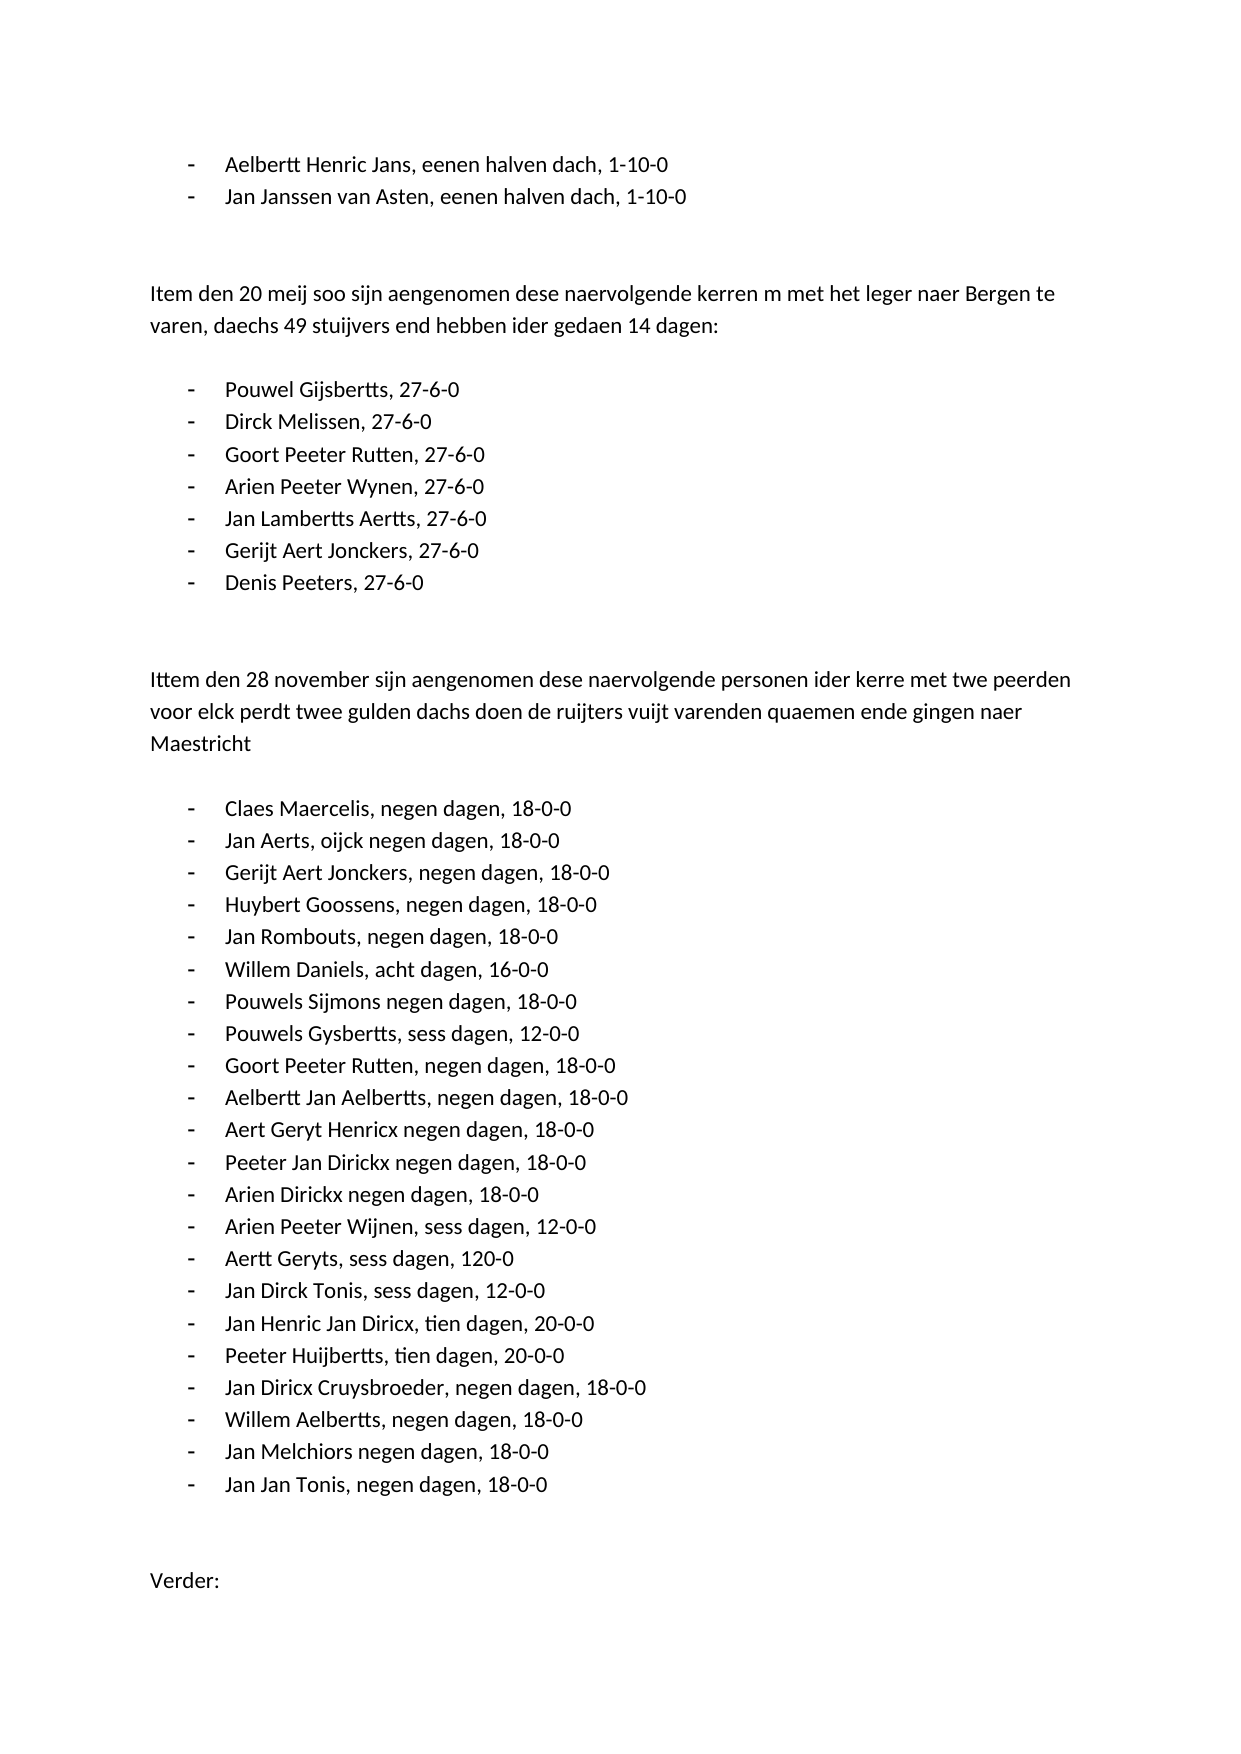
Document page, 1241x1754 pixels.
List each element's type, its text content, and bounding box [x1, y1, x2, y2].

list Arien Peeter Wijnen, sess dagen, 12-0-0 [187, 1212, 1090, 1240]
list Aert Geryt Henricx negen dagen, 18-0-0 [187, 1116, 1090, 1144]
list Peeter Jan Dirickx negen dagen, 18-0-0 [187, 1148, 1090, 1176]
list Pouwels Gysbertts, sess dagen, 12-0-0 [187, 1019, 1090, 1047]
list Jan Diricx Cruysbroeder, negen dagen, 18-0-0 [187, 1373, 1090, 1401]
list Pouwels Sijmons negen dagen, 18-0-0 [187, 987, 1090, 1015]
list Aertt Geryts, sess dagen, 120-0 [187, 1244, 1090, 1272]
list Dirck Melissen, 27-6-0 [187, 407, 1090, 436]
list Jan Melchiors negen dagen, 18-0-0 [187, 1437, 1090, 1466]
list Gerijt Aert Jonckers, negen dagen, 18-0-0 [187, 858, 1090, 886]
list Denis Peeters, 27-6-0 [187, 568, 1090, 596]
list Peeter Huijbertts, tien dagen, 20-0-0 [187, 1341, 1090, 1369]
list Jan Jan Tonis, negen dagen, 18-0-0 [187, 1470, 1090, 1498]
list Arien Dirickx negen dagen, 18-0-0 [187, 1180, 1090, 1208]
list Jan Lambertts Aertts, 27-6-0 [187, 504, 1090, 532]
list Jan Janssen van Asten, eenen halven dach, 1-10-0 [187, 182, 1090, 210]
list Jan Henric Jan Diricx, tien dagen, 20-0-0 [187, 1309, 1090, 1337]
list Goort Peeter Rutten, negen dagen, 18-0-0 [187, 1051, 1090, 1079]
list Jan Rombouts, negen dagen, 18-0-0 [187, 922, 1090, 951]
list Goort Peeter Rutten, 27-6-0 [187, 440, 1090, 468]
list Jan Dirck Tonis, sess dagen, 12-0-0 [187, 1277, 1090, 1304]
list Claes Maercelis, negen dagen, 18-0-0 [187, 794, 1090, 822]
text Verder: [150, 1566, 1090, 1594]
list Gerijt Aert Jonckers, 27-6-0 [187, 536, 1090, 564]
list Huybert Goossens, negen dagen, 18-0-0 [187, 890, 1090, 918]
list Aelbertt Henric Jans, eenen halven dach, 1-10-0 [187, 150, 1090, 178]
list Arien Peeter Wynen, 27-6-0 [187, 472, 1090, 500]
list Willem Daniels, acht dagen, 16-0-0 [187, 955, 1090, 983]
list Pouwel Gijsbertts, 27-6-0 [187, 375, 1090, 403]
text Ittem den 28 november sijn aengenomen dese naervolgende personen ider kerre met twe peerden voor elck perdt twee gulden dachs doen de ruijters vuijt varenden quaemen ende gingen naer Maestricht [150, 665, 1090, 757]
list Willem Aelbertts, negen dagen, 18-0-0 [187, 1405, 1090, 1433]
list Jan Aerts, oijck negen dagen, 18-0-0 [187, 826, 1090, 854]
list Aelbertt Jan Aelbertts, negen dagen, 18-0-0 [187, 1083, 1090, 1111]
text Item den 20 meij soo sijn aengenomen dese naervolgende kerren m met het leger naer Bergen te varen, daechs 49 stuijvers end hebben ider gedaen 14 dagen: [150, 279, 1090, 339]
